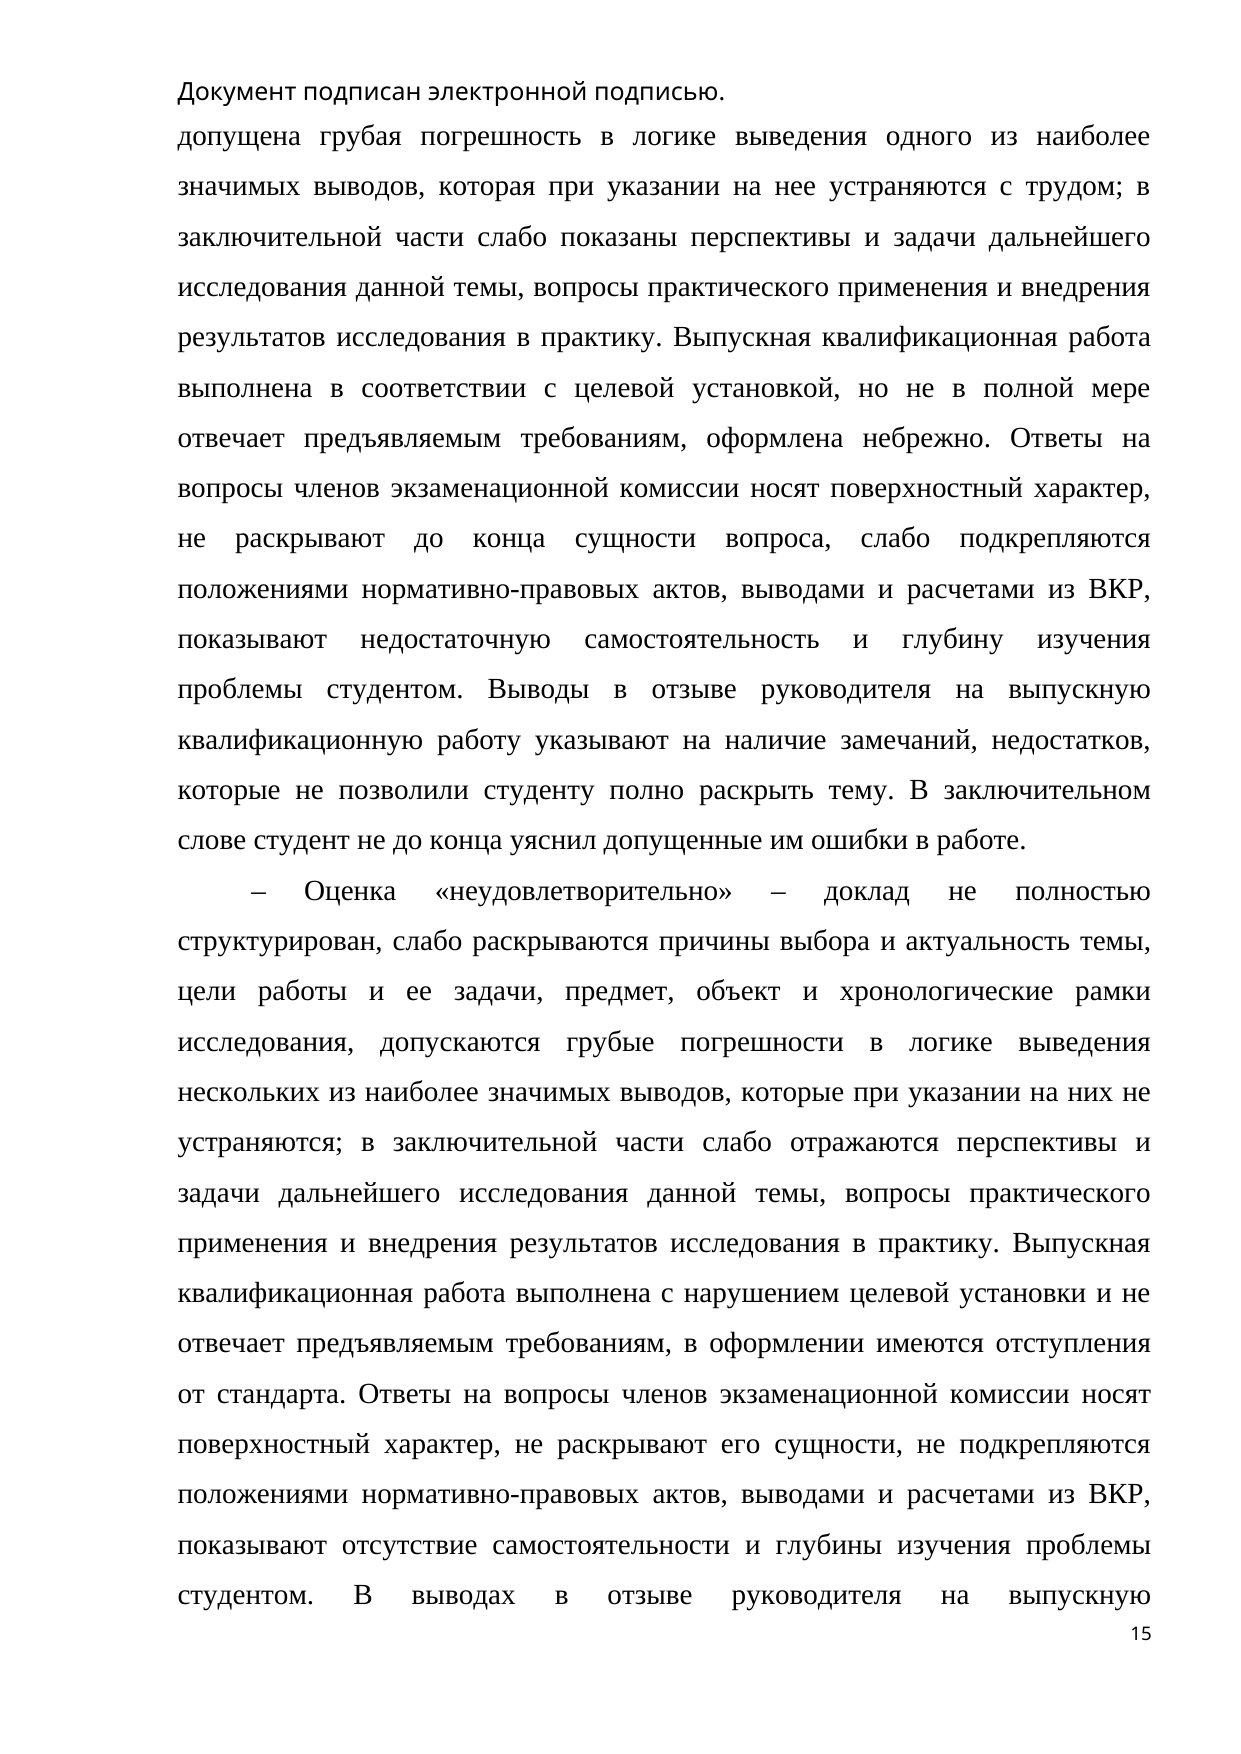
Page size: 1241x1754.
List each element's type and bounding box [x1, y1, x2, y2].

text [177, 118, 1152, 856]
text [177, 873, 1152, 1611]
